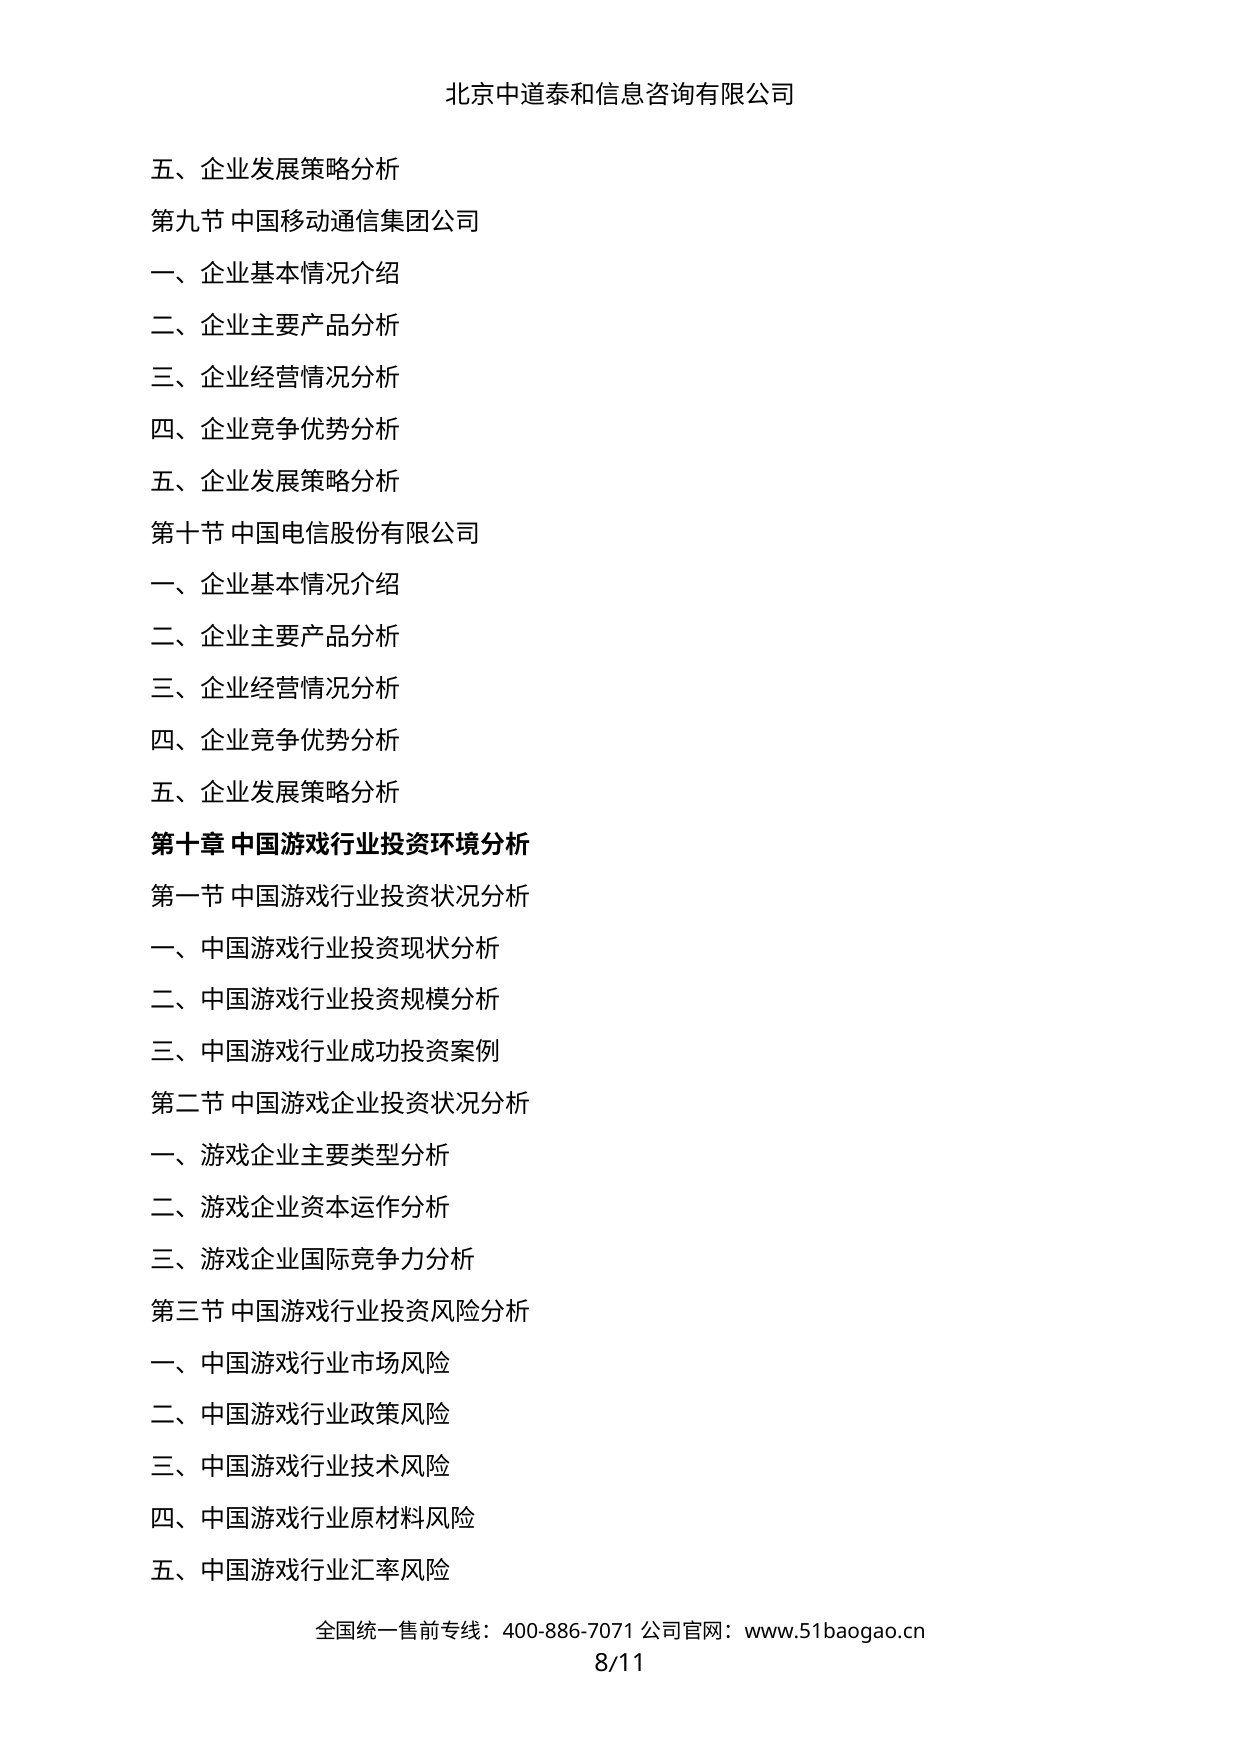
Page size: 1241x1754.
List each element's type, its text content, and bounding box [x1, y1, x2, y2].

text 四、企业竞争优势分析 [150, 721, 1090, 757]
text 三、企业经营情况分析 [150, 669, 1090, 705]
text 二、游戏企业资本运作分析 [150, 1187, 1090, 1224]
text 一、企业基本情况介绍 [150, 254, 1090, 290]
text 四、中国游戏行业原材料风险 [150, 1499, 1090, 1535]
text 一、企业基本情况介绍 [150, 565, 1090, 601]
text 一、游戏企业主要类型分析 [150, 1136, 1090, 1172]
text 一、中国游戏行业投资现状分析 [150, 928, 1090, 964]
text 三、游戏企业国际竞争力分析 [150, 1239, 1090, 1276]
text 五、企业发展策略分析 [150, 150, 1090, 186]
text 三、企业经营情况分析 [150, 357, 1090, 394]
text 二、企业主要产品分析 [150, 617, 1090, 653]
text 第三节 中国游戏行业投资风险分析 [150, 1291, 1090, 1327]
text 一、中国游戏行业市场风险 [150, 1343, 1090, 1379]
text 五、中国游戏行业汇率风险 [150, 1551, 1090, 1587]
text 五、企业发展策略分析 [150, 461, 1090, 497]
text 第十章 中国游戏行业投资环境分析 [150, 824, 1090, 861]
text 第九节 中国移动通信集团公司 [150, 202, 1090, 238]
text 三、中国游戏行业成功投资案例 [150, 1032, 1090, 1068]
text 三、中国游戏行业技术风险 [150, 1447, 1090, 1483]
text 四、企业竞争优势分析 [150, 409, 1090, 446]
text 第一节 中国游戏行业投资状况分析 [150, 876, 1090, 912]
text 二、中国游戏行业投资规模分析 [150, 980, 1090, 1016]
text 五、企业发展策略分析 [150, 772, 1090, 809]
text 第二节 中国游戏企业投资状况分析 [150, 1084, 1090, 1120]
text 第十节 中国电信股份有限公司 [150, 513, 1090, 549]
text 二、企业主要产品分析 [150, 306, 1090, 342]
text 二、中国游戏行业政策风险 [150, 1395, 1090, 1431]
